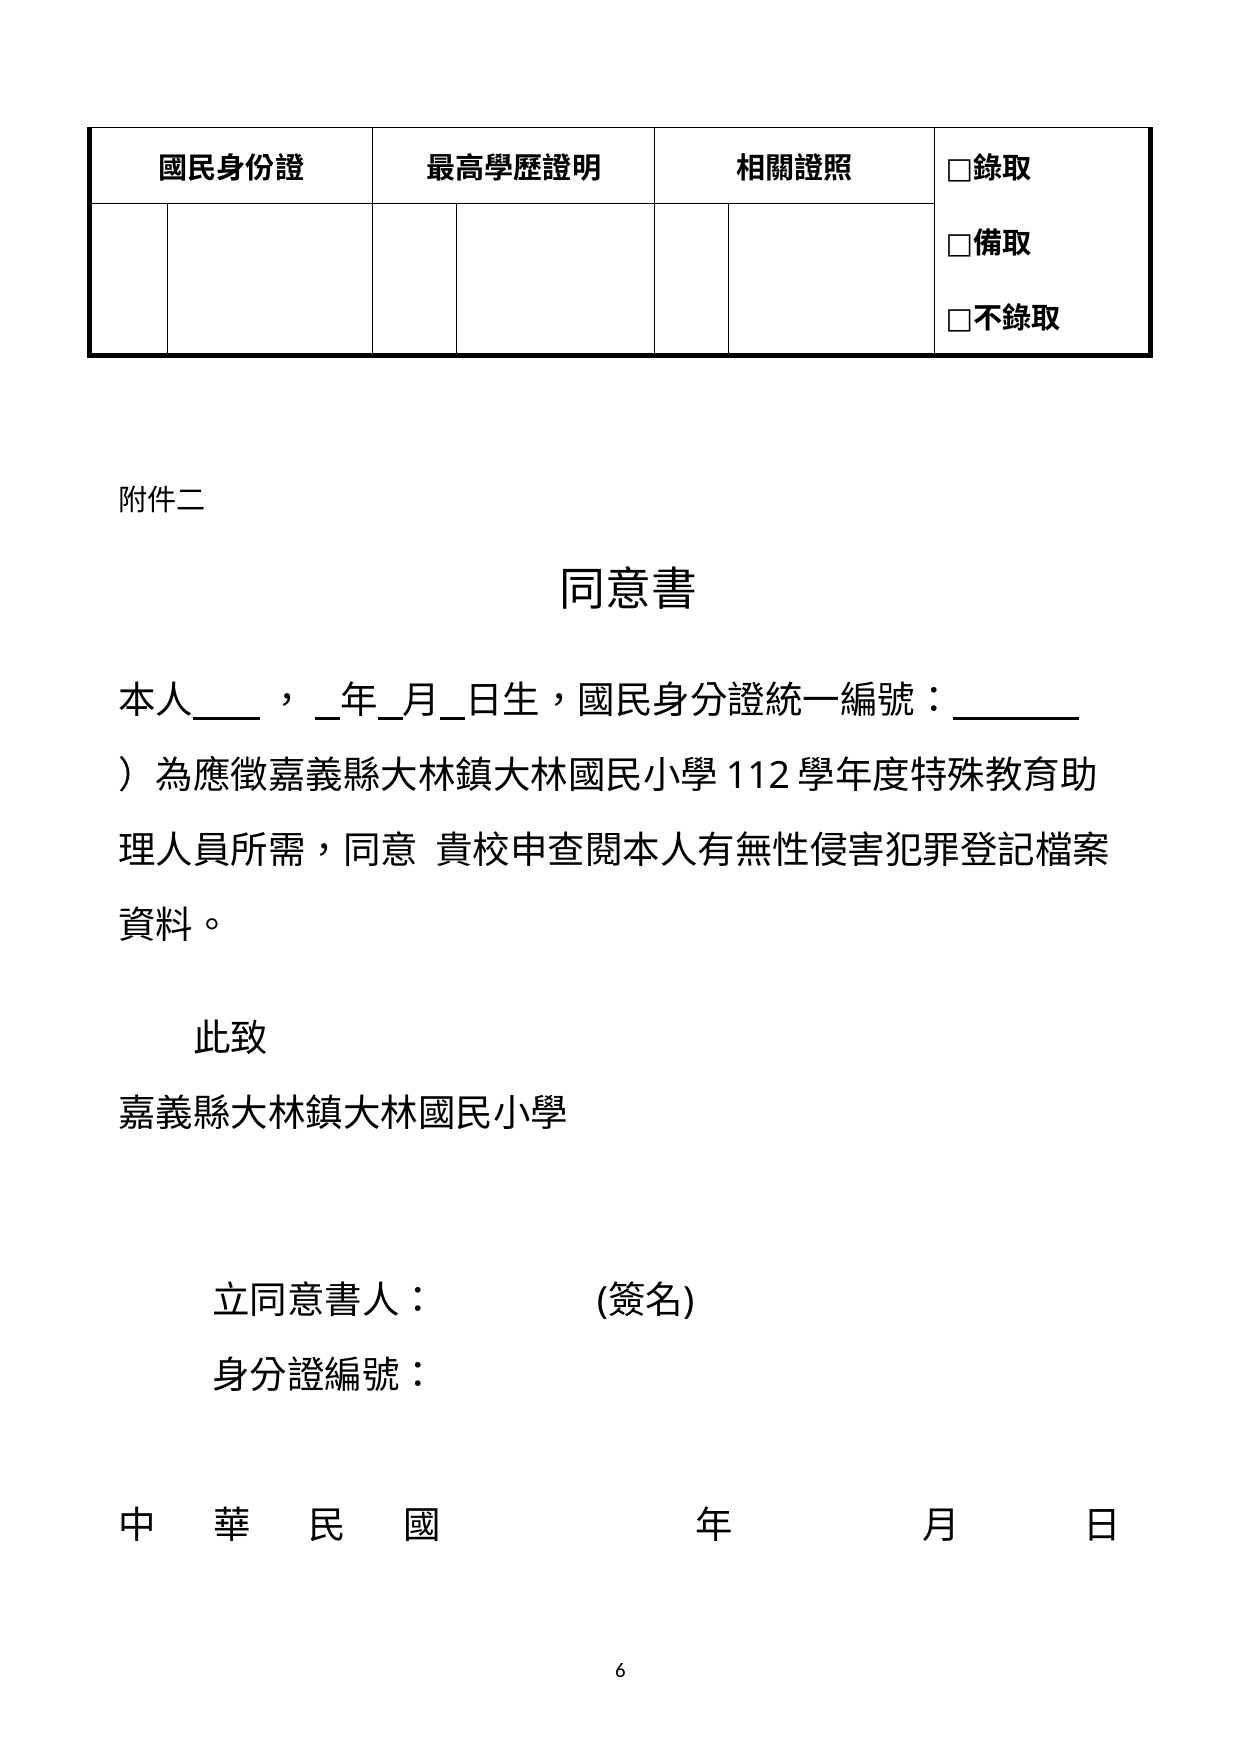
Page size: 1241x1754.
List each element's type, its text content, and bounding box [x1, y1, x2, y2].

table_cell [729, 204, 934, 353]
text 中華民國 年 月 日 [118, 1485, 1122, 1560]
table_cell [457, 204, 654, 353]
table_cell 相關證照 [655, 128, 934, 203]
text 本人 ， 年 月 日生，國民身分證統一編號： ）為應徵嘉義縣大林鎮大林國民小學112學年度特殊教育助理人員所需，同意 貴校申查閱本人有無性侵害犯罪登記檔案資料。 [118, 660, 1122, 960]
table_cell [168, 204, 372, 353]
table_cell [655, 204, 728, 353]
table_cell 國民身份證 [92, 128, 372, 203]
text 嘉義縣大林鎮大林國民小學 [118, 1072, 1122, 1147]
text 立同意書人： (簽名) [118, 1260, 1122, 1335]
text 身分證編號： [118, 1335, 1122, 1410]
table_cell [373, 204, 456, 353]
text 同意書 [118, 547, 1138, 622]
text 此致 [118, 997, 1122, 1072]
table_cell □錄取 □備取 □不錄取 [935, 128, 1148, 353]
table_cell 最高學歷證明 [373, 128, 654, 203]
table_cell [92, 204, 167, 353]
text 附件二 [118, 477, 1122, 519]
